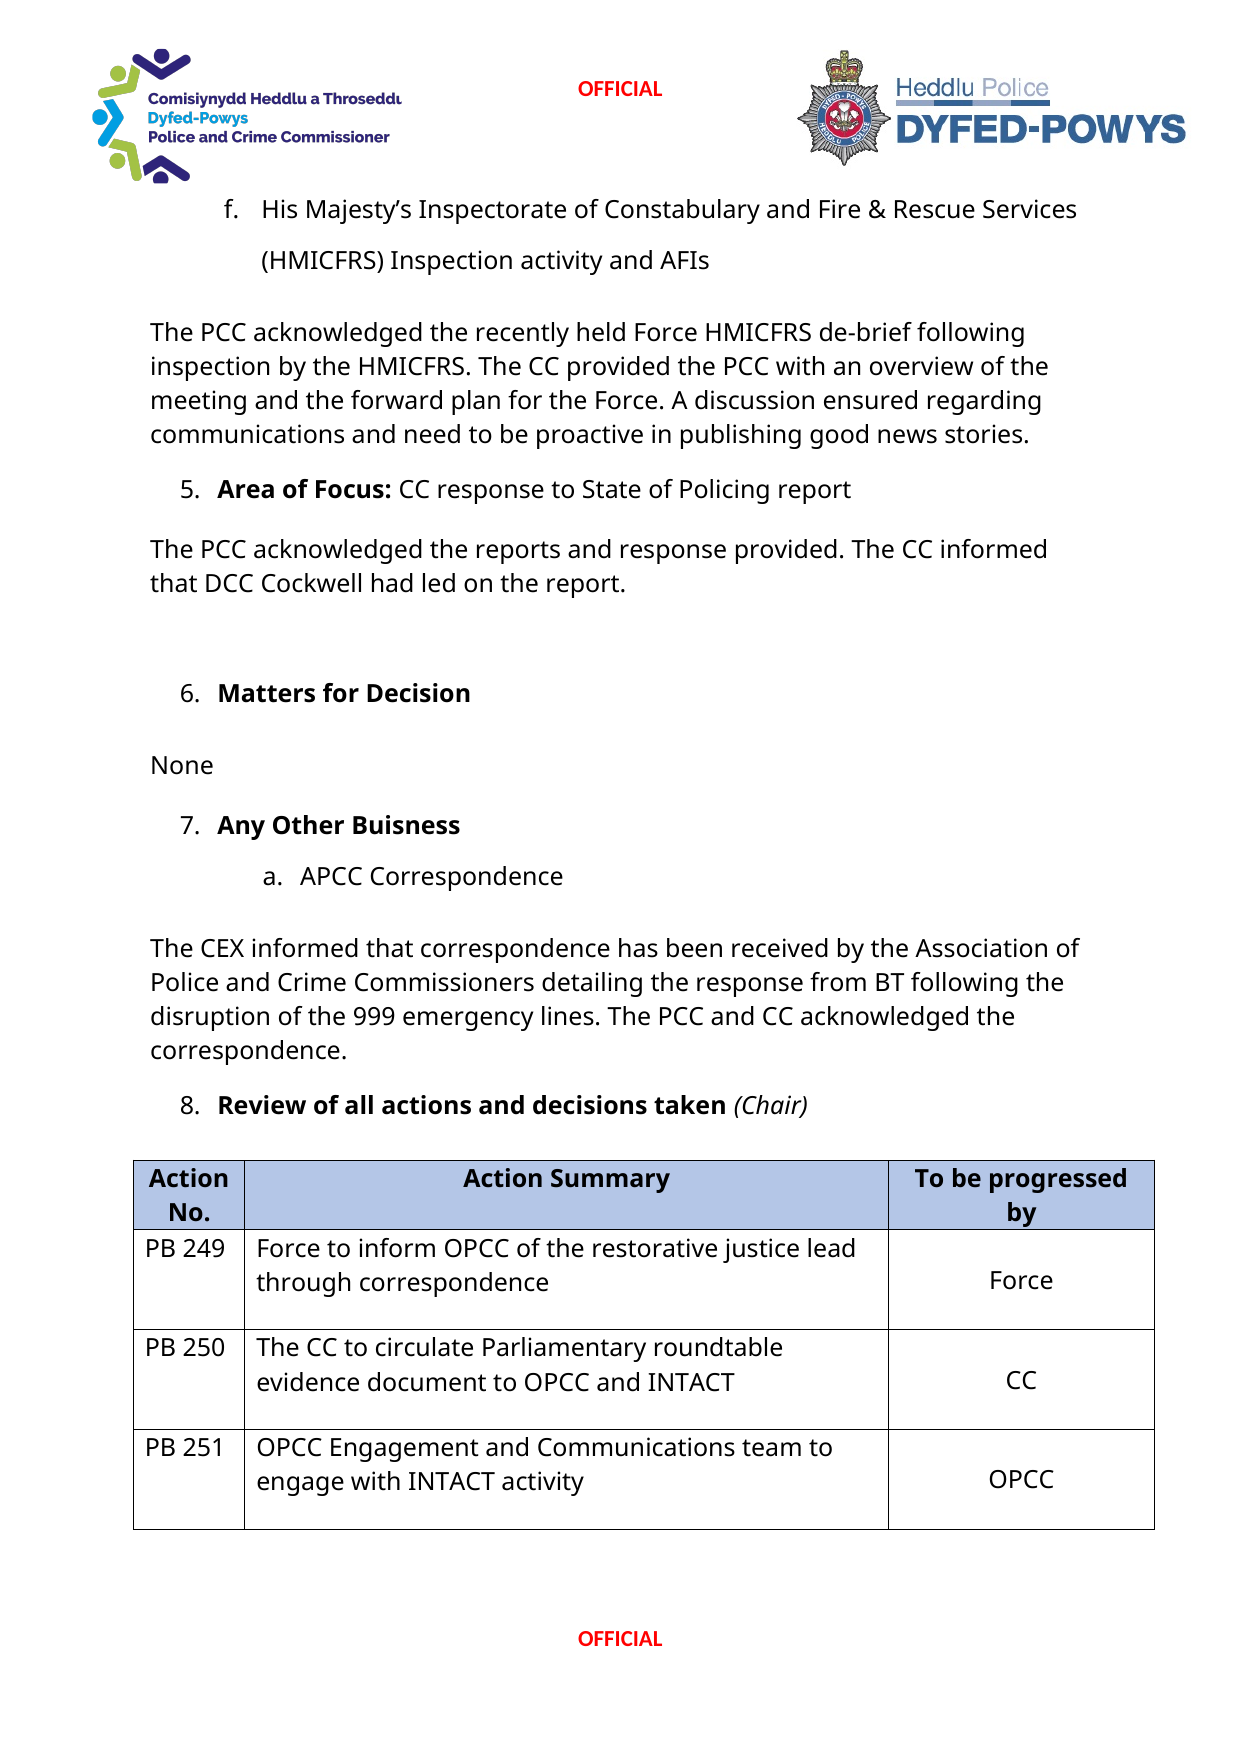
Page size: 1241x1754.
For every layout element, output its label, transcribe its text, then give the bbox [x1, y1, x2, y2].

table_cell CC [889, 1330, 1154, 1429]
table_cell PB 250 [134, 1330, 244, 1429]
table_cell OPCC [889, 1430, 1154, 1529]
picture [795, 49, 1202, 171]
text None [150, 748, 1090, 782]
table_cell Force to inform OPCC of the restorative justice lead through correspondence [245, 1230, 888, 1329]
table_cell Force [889, 1230, 1154, 1329]
list Any Other Buisness [179, 808, 1090, 842]
list His Majesty’s Inspectorate of Constabulary and Fire & Rescue Services (HMICFRS) Inspection activity and AFIs [224, 192, 1090, 277]
table_cell PB 251 [134, 1430, 244, 1529]
list APCC Correspondence [262, 859, 1090, 893]
list Review of all actions and decisions taken (Chair) [179, 1088, 1090, 1122]
picture [92, 48, 402, 183]
text The PCC acknowledged the reports and response provided. The CC informed that DCC Cockwell had led on the report. [150, 532, 1090, 600]
table_cell PB 249 [134, 1230, 244, 1329]
text The PCC acknowledged the recently held Force HMICFRS de-brief following inspection by the HMICFRS. The CC provided the PCC with an overview of the meeting and the forward plan for the Force. A discussion ensured regarding communications and need to be proactive in publishing good news stories. [150, 315, 1090, 451]
text The CEX informed that correspondence has been received by the Association of Police and Crime Commissioners detailing the response from BT following the disruption of the 999 emergency lines. The PCC and CC acknowledged the correspondence. [150, 931, 1090, 1067]
table_header To be progressed by [889, 1161, 1154, 1229]
table_cell OPCC Engagement and Communications team to engage with INTACT activity [245, 1430, 888, 1529]
list Matters for Decision [179, 676, 1090, 710]
table_header Action No. [134, 1161, 244, 1229]
table_cell The CC to circulate Parliamentary roundtable evidence document to OPCC and INTACT [245, 1330, 888, 1429]
list Area of Focus: CC response to State of Policing report [179, 472, 1090, 506]
table_header Action Summary [245, 1161, 888, 1229]
